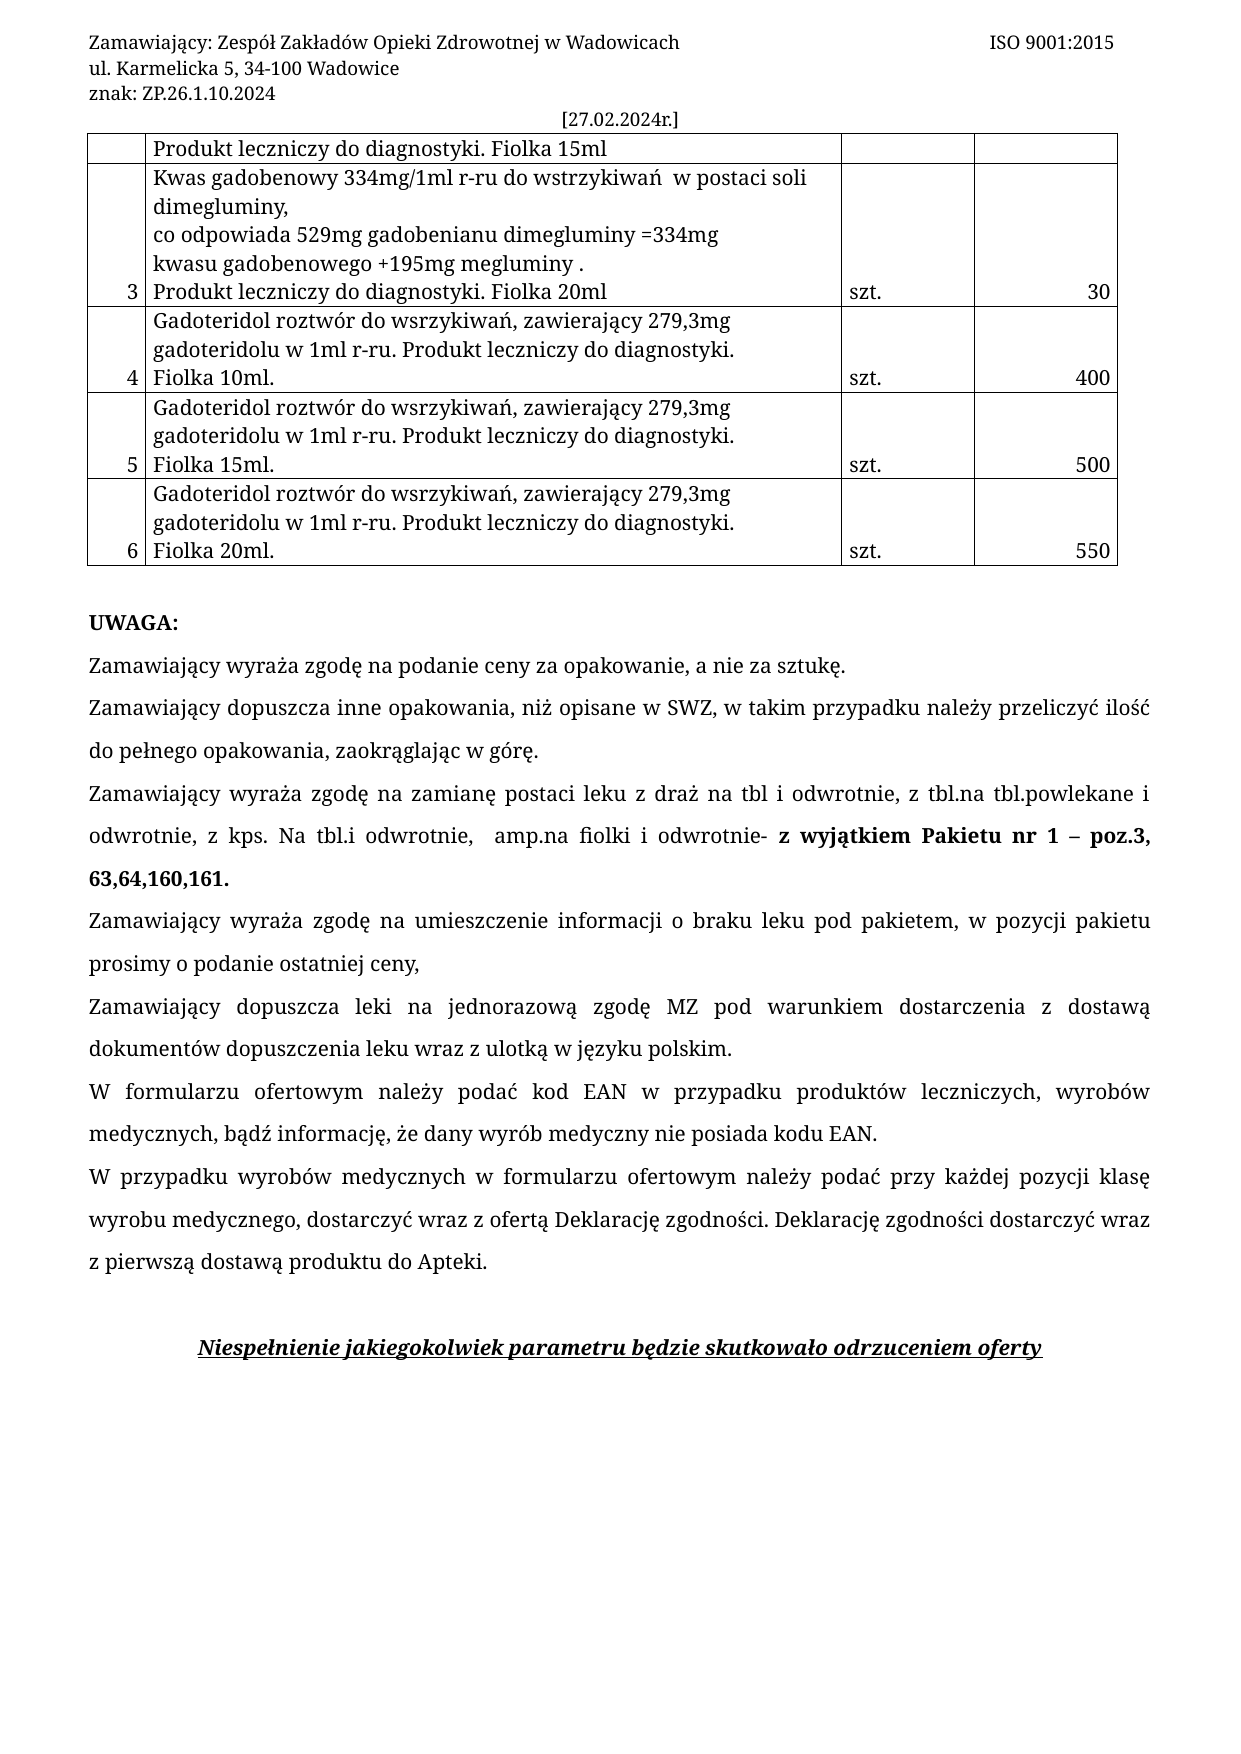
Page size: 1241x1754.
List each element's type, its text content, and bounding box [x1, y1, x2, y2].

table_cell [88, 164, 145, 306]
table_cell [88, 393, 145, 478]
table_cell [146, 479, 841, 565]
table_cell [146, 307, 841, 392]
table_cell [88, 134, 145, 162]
text Zamawiający wyraża zgodę na podanie ceny za opakowanie, a nie za sztukę. [89, 651, 1152, 679]
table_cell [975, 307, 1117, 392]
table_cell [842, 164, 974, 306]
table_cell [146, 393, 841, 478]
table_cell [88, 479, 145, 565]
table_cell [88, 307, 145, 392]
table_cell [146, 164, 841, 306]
text W formularzu ofertowym należy podać kod EAN w przypadku produktów leczniczych, wyrobów medycznych, bądź informację, że dany wyrób medyczny nie posiada kodu EAN. [89, 1077, 1152, 1148]
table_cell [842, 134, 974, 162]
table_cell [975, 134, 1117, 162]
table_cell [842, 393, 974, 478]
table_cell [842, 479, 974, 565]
text Niespełnienie jakiegokolwiek parametru będzie skutkowało odrzuceniem oferty [89, 1333, 1152, 1361]
text Zamawiający dopuszcza inne opakowania, niż opisane w SWZ, w takim przypadku należy przeliczyć ilość do pełnego opakowania, zaokrąglając w górę. [89, 693, 1152, 764]
text Zamawiający wyraża zgodę na umieszczenie informacji o braku leku pod pakietem, w pozycji pakietu prosimy o podanie ostatniej ceny, [89, 907, 1152, 978]
text Zamawiający dopuszcza leki na jednorazową zgodę MZ pod warunkiem dostarczenia z dostawą dokumentów dopuszczenia leku wraz z ulotką w języku polskim. [89, 992, 1152, 1063]
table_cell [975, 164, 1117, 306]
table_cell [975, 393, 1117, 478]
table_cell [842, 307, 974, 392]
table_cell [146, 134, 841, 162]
text W przypadku wyrobów medycznych w formularzu ofertowym należy podać przy każdej pozycji klasę wyrobu medycznego, dostarczyć wraz z ofertą Deklarację zgodności. Deklarację zgodności dostarczyć wraz z pierwszą dostawą produktu do Apteki. [89, 1162, 1152, 1276]
text Zamawiający wyraża zgodę na zamianę postaci leku z draż na tbl i odwrotnie, z tbl.na tbl.powlekane i odwrotnie, z kps. Na tbl.i odwrotnie, amp.na fiolki i odwrotnie- z wyjątkiem Pakietu nr 1 – poz.3, 63,64,160,161. [89, 779, 1152, 892]
text UWAGA: [89, 608, 1152, 637]
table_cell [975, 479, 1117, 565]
